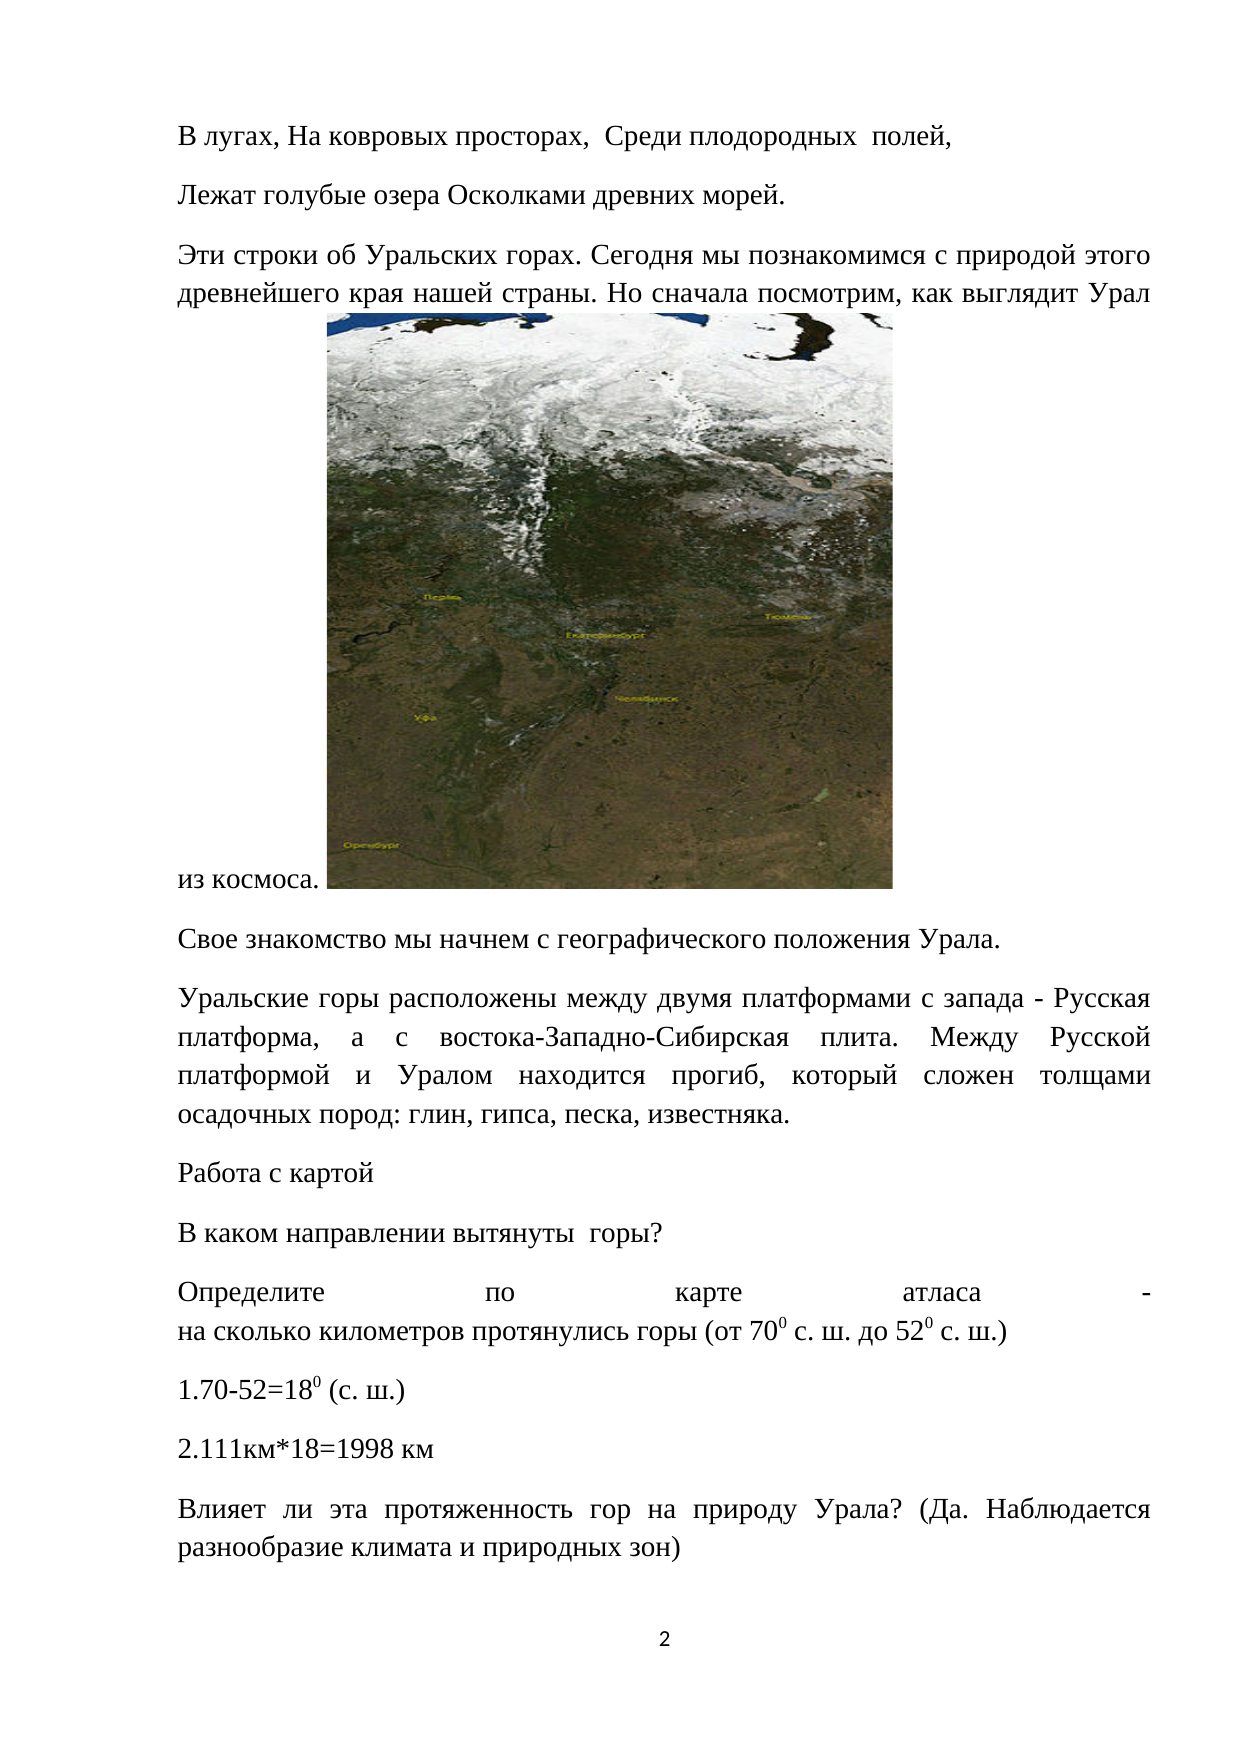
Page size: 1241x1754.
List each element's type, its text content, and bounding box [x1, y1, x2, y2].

text Влияет ли эта протяженность гор на природу Урала? (Да. Наблюдается разнообразие климата и природных зон) [177, 1491, 1152, 1563]
text Определите по карте атласа - на сколько километров протянулись горы (от 700 с. ш. до 520 с. ш.) [177, 1274, 1152, 1346]
text В лугах, На ковровых просторах, Среди плодородных полей, [177, 118, 1152, 152]
text В каком направлении вытянуты горы? [177, 1215, 1152, 1248]
text Уральские горы расположены между двумя платформами с запада - Русская платформа, а с востока-Западно-Сибирская плита. Между Русской платформой и Уралом находится прогиб, который сложен толщами осадочных пород: глин, гипса, песка, известняка. [177, 980, 1152, 1129]
picture [326, 313, 893, 889]
text 1.70-52=180 (с. ш.) [177, 1372, 1152, 1406]
text Работа с картой [177, 1155, 1152, 1189]
text 2.111км*18=1998 км [177, 1431, 1152, 1465]
text Лежат голубые озера Осколками древних морей. [177, 177, 1152, 211]
text Свое знакомство мы начнем с географического положения Урала. [177, 921, 1152, 954]
